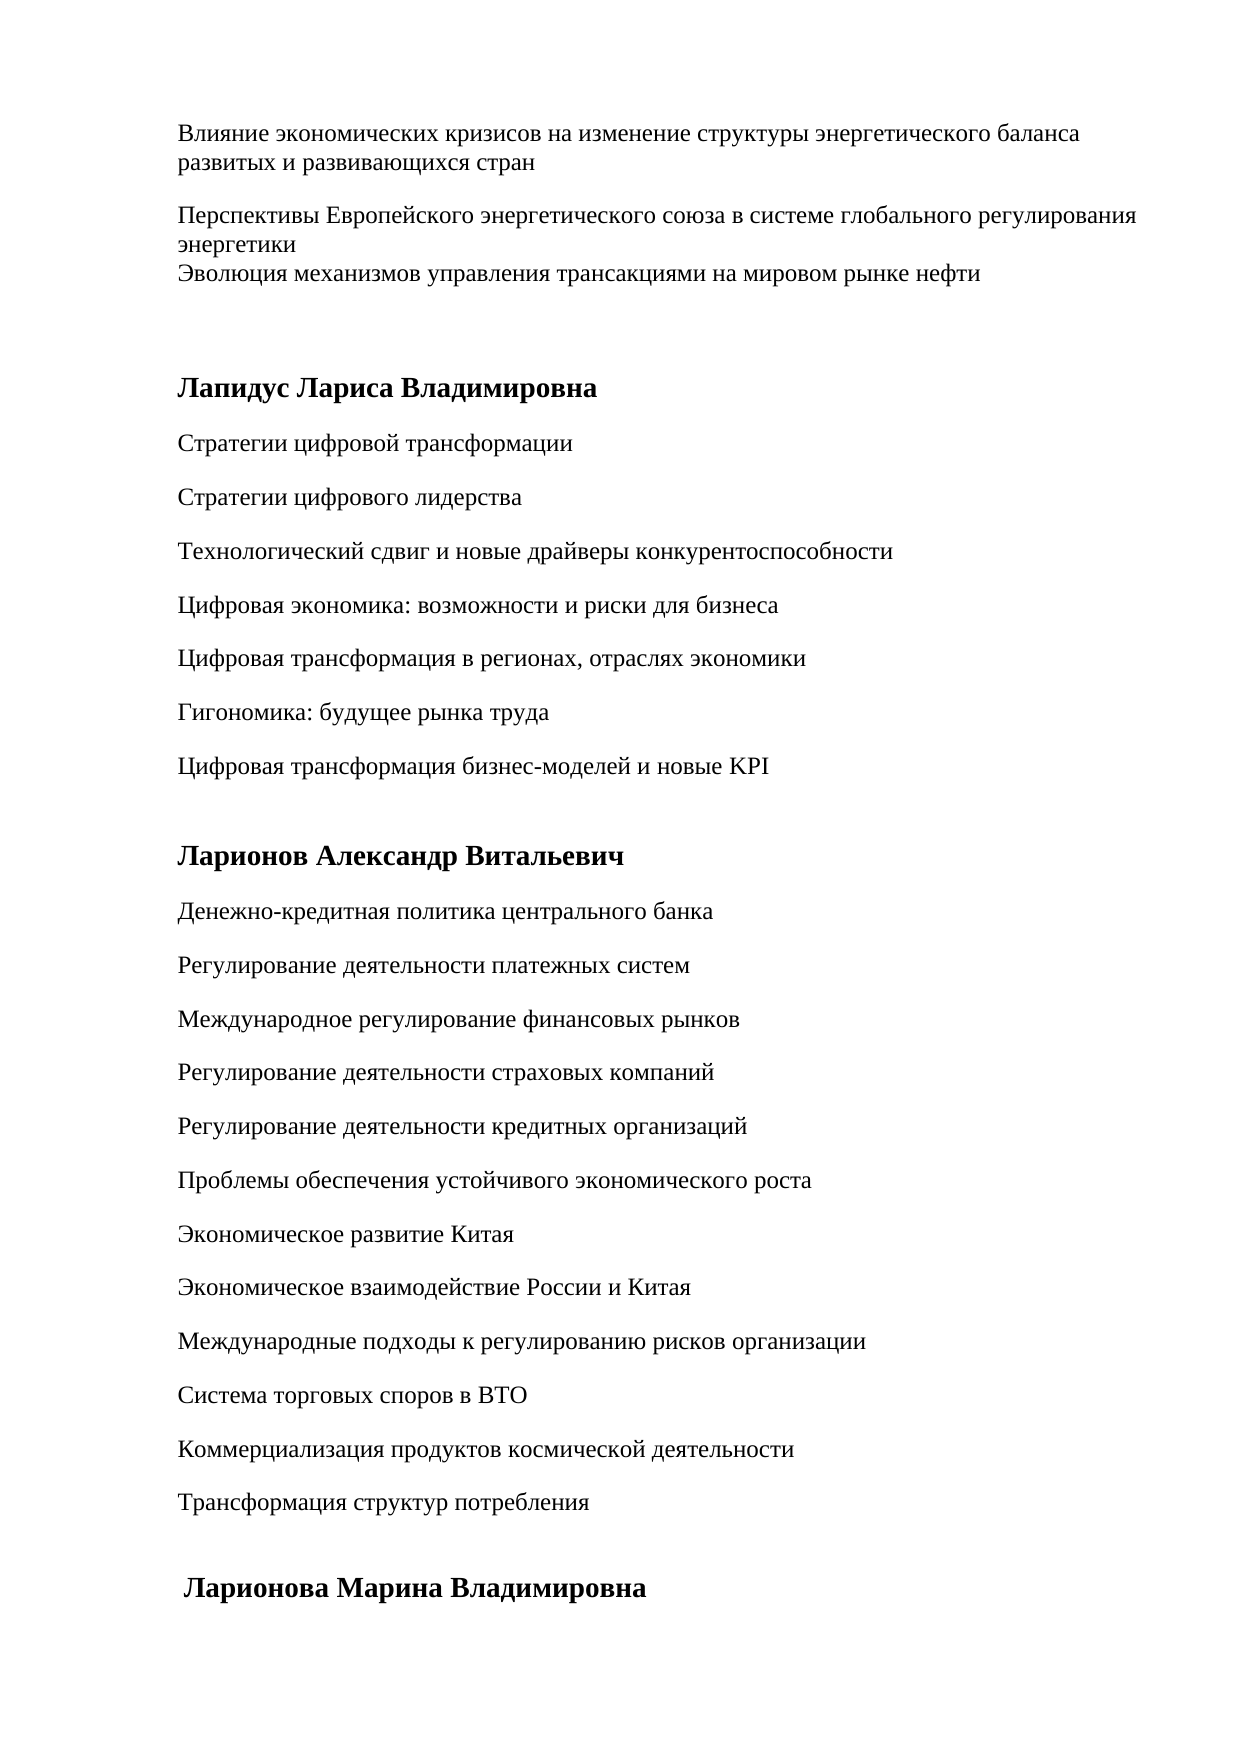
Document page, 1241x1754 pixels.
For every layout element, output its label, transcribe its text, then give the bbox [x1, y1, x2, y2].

text Международное регулирование финансовых рынков [177, 1004, 1152, 1032]
text Перспективы Европейского энергетического союза в системе глобального регулирования энергетики [177, 201, 1152, 258]
text Регулирование деятельности страховых компаний [177, 1057, 1152, 1086]
text Ларионова Марина Владимировна [177, 1570, 1152, 1603]
text Цифровая трансформация бизнес-моделей и новые KPI [177, 751, 1152, 780]
text Регулирование деятельности кредитных организаций [177, 1111, 1152, 1140]
text Влияние экономических кризисов на изменение структуры энергетического баланса развитых и развивающихся стран [177, 118, 1152, 176]
text Регулирование деятельности платежных систем [177, 950, 1152, 979]
text Лапидус Лариса Владимировна [177, 370, 1152, 403]
text Экономическое развитие Китая [177, 1219, 1152, 1247]
text Гигономика: будущее рынка труда [177, 697, 1152, 726]
text Стратегии цифрового лидерства [177, 482, 1152, 511]
text Коммерциализация продуктов космической деятельности [177, 1434, 1152, 1462]
text Ларионов Александр Витальевич [177, 838, 1152, 871]
text Цифровая трансформация в регионах, отраслях экономики [177, 643, 1152, 672]
text Проблемы обеспечения устойчивого экономического роста [177, 1165, 1152, 1194]
text Эволюция механизмов управления трансакциями на мировом рынке нефти [177, 258, 1152, 287]
text Технологический сдвиг и новые драйверы конкурентоспособности [177, 536, 1152, 565]
text Трансформация структур потребления [177, 1487, 1152, 1516]
text Система торговых споров в ВТО [177, 1380, 1152, 1409]
text Международные подходы к регулированию рисков организации [177, 1326, 1152, 1355]
text Денежно-кредитная политика центрального банка [177, 896, 1152, 925]
text Стратегии цифровой трансформации [177, 428, 1152, 457]
text Экономическое взаимодействие России и Китая [177, 1272, 1152, 1301]
text Цифровая экономика: возможности и риски для бизнеса [177, 590, 1152, 618]
